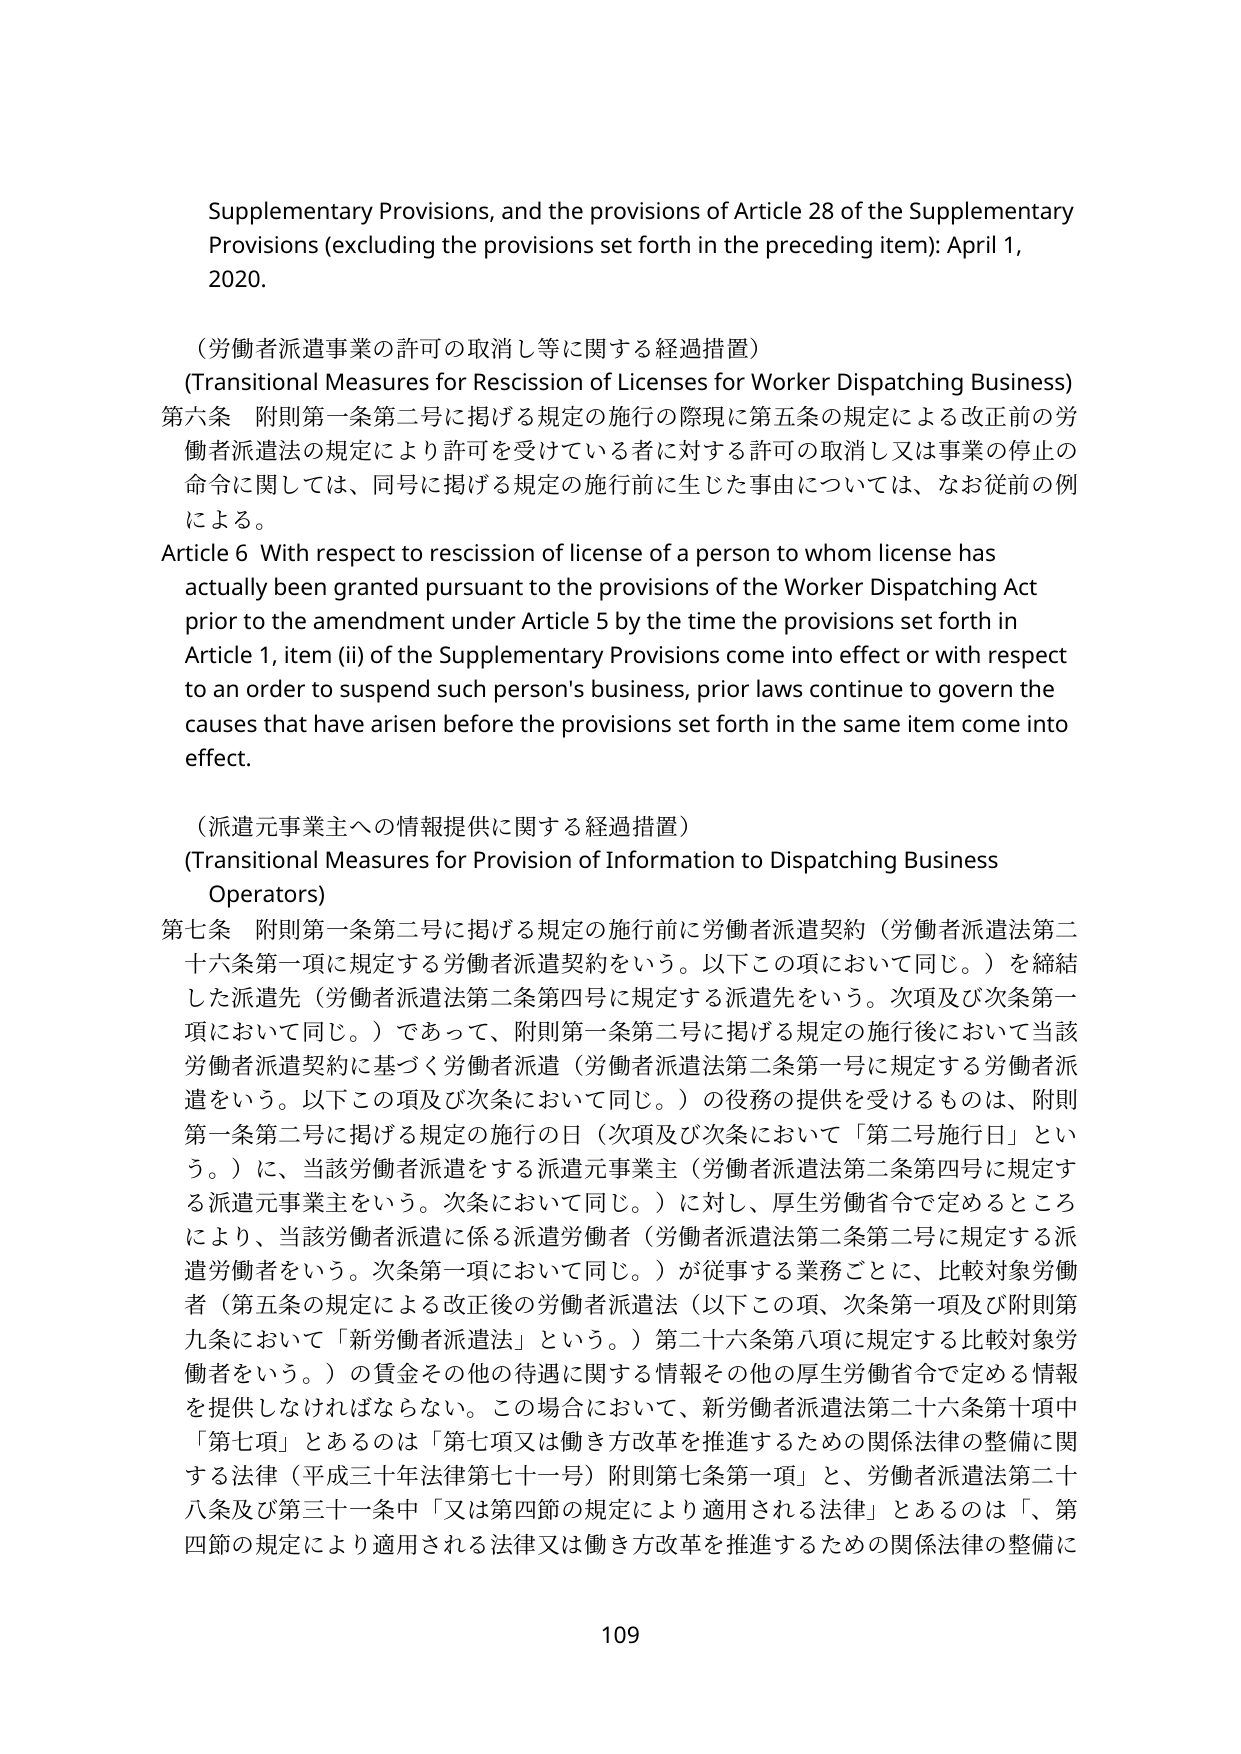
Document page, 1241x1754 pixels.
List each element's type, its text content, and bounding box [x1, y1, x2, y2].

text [161, 911, 1079, 1560]
text （派遣元事業主への情報提供に関する経過措置） [184, 809, 1079, 843]
text （労働者派遣事業の許可の取消し等に関する経過措置） [184, 330, 1079, 364]
text Article 6 With respect to rescission of license of a person to whom license has actually been granted pursuant to the provisions of the Worker Dispatching Act prior to the amendment under Article 5 by the time the provisions set forth in Article 1, item (ii) of the Supplementary Provisions come into effect or with respect to an order to suspend such person's business, prior laws continue to govern the causes that have arisen before the provisions set forth in the same item come into effect. [161, 535, 1079, 774]
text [184, 194, 1079, 296]
text (Transitional Measures for Provision of Information to Dispatching Business Operators) [184, 843, 1079, 911]
text 第六条 附則第一条第二号に掲げる規定の施行の際現に第五条の規定による改正前の労働者派遣法の規定により許可を受けている者に対する許可の取消し又は事業の停止の命令に関しては、同号に掲げる規定の施行前に生じた事由については、なお従前の例による。 [161, 399, 1079, 535]
text (Transitional Measures for Rescission of Licenses for Worker Dispatching Business) [184, 364, 1079, 399]
